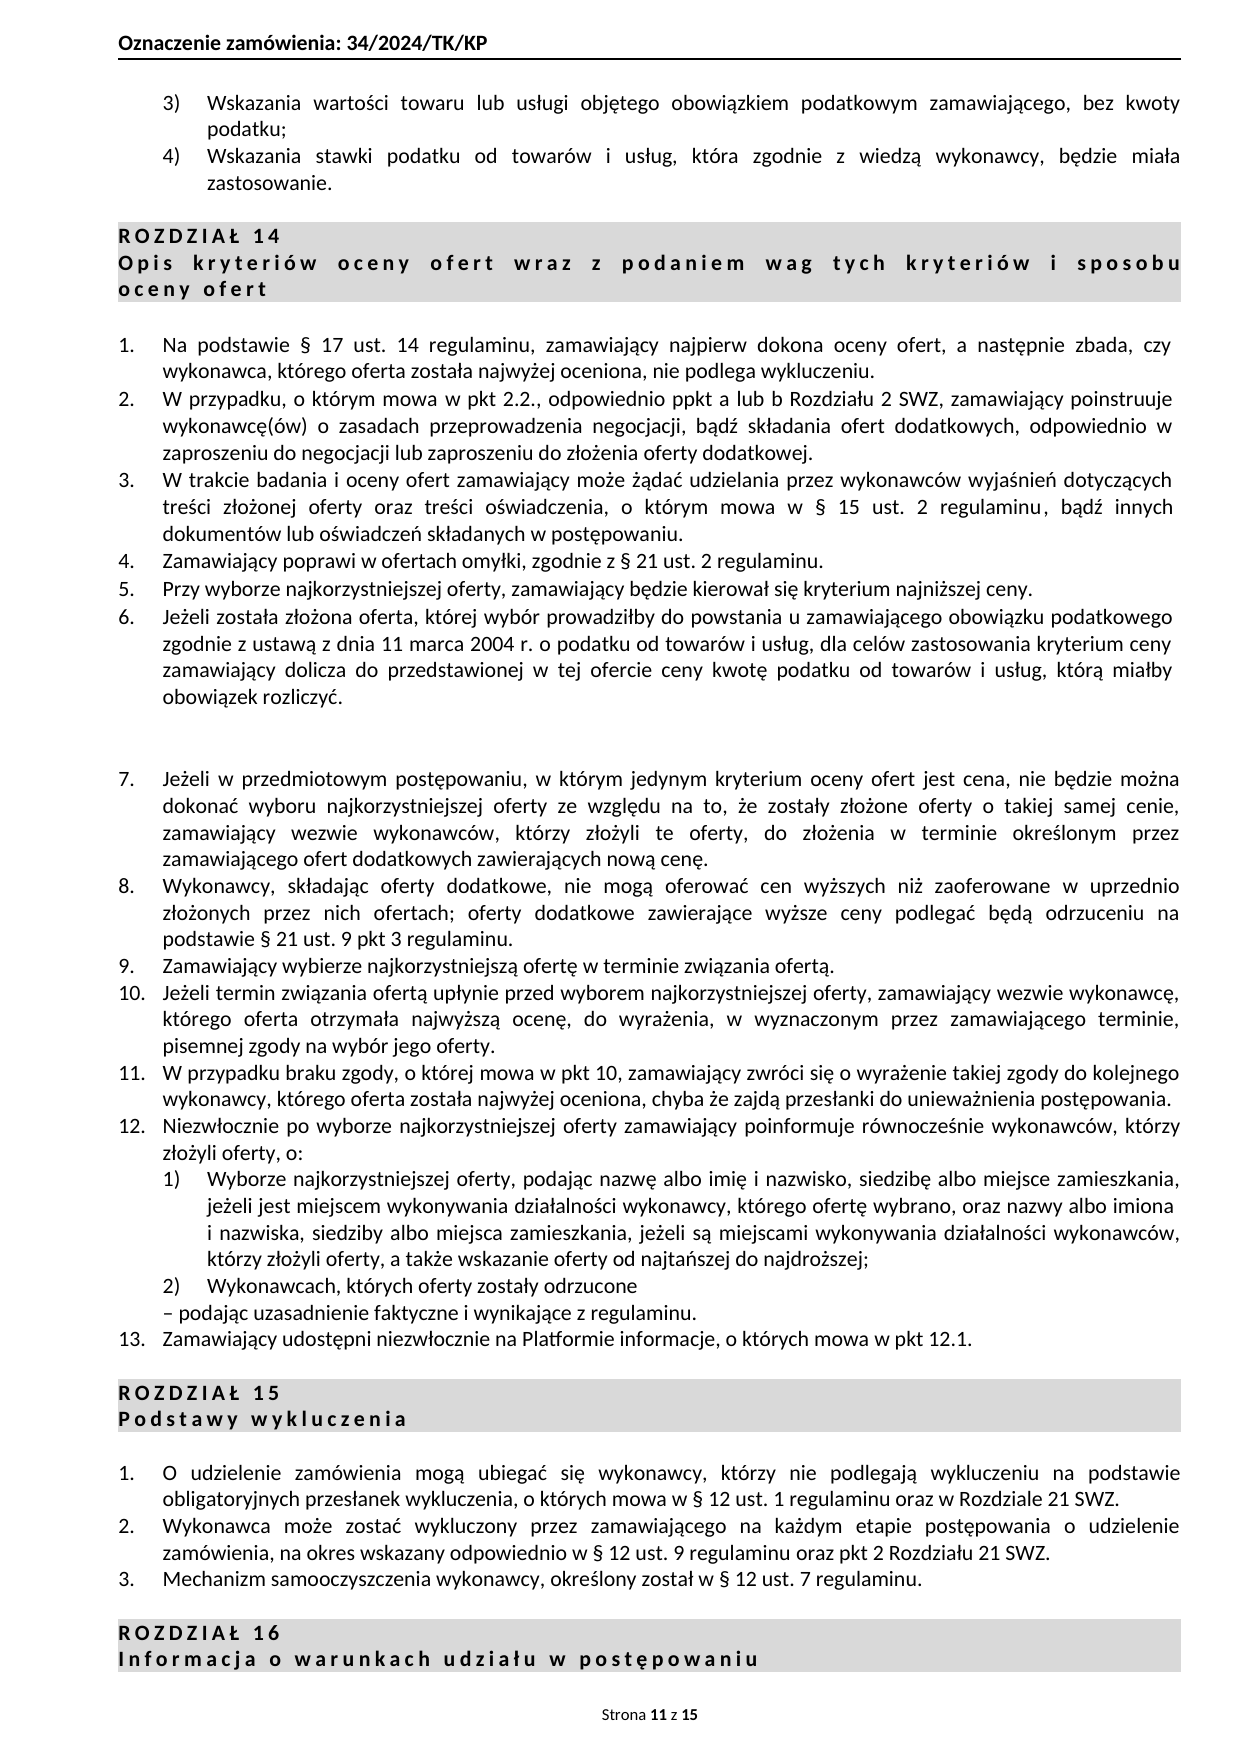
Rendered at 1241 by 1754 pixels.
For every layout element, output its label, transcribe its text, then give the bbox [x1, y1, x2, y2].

text ROZDZIAŁ 16 [118, 1619, 1181, 1646]
list Mechanizm samooczyszczenia wykonawcy, określony został w § 12 ust. 7 regulaminu. [118, 1566, 1181, 1592]
list Zamawiający udostępni niezwłocznie na Platformie informacje, o których mowa w pkt 12.1. [118, 1326, 1181, 1352]
list Jeżeli termin związania ofertą upłynie przed wyborem najkorzystniejszej oferty, zamawiający wezwie wykonawcę, którego oferta otrzymała najwyższą ocenę, do wyrażenia, w wyznaczonym przez zamawiającego terminie, pisemnej zgody na wybór jego oferty. [118, 979, 1181, 1059]
list Wykonawcy, składając oferty dodatkowe, nie mogą oferować cen wyższych niż zaoferowane w uprzednio złożonych przez nich ofertach; oferty dodatkowe zawierające wyższe ceny podlegać będą odrzuceniu na podstawie § 21 ust. 9 pkt 3 regulaminu. [118, 872, 1181, 952]
text ROZDZIAŁ 14 [118, 222, 1181, 249]
text Opis kryteriów oceny ofert wraz z podaniem wag tych kryteriów i sposobu oceny ofert [118, 249, 1181, 302]
list Niezwłocznie po wyborze najkorzystniejszej oferty zamawiający poinformuje równocześnie wykonawców, którzy złożyli oferty, o: [118, 1112, 1181, 1166]
list Wykonawcach, których oferty zostały odrzucone [162, 1272, 1181, 1299]
list Przy wyborze najkorzystniejszej oferty, zamawiający będzie kierował się kryterium najniższej ceny. [118, 576, 1173, 602]
list Na podstawie § 17 ust. 14 regulaminu, zamawiający najpierw dokona oceny ofert, a następnie zbada, czy wykonawca, którego oferta została najwyżej oceniona, nie podlega wykluczeniu. [118, 331, 1173, 384]
list W przypadku braku zgody, o której mowa w pkt 10, zamawiający zwróci się o wyrażenie takiej zgody do kolejnego wykonawcy, którego oferta została najwyżej oceniona, chyba że zajdą przesłanki do unieważnienia postępowania. [118, 1059, 1181, 1112]
text Podstawy wykluczenia [118, 1406, 1181, 1432]
text ROZDZIAŁ 15 [118, 1379, 1181, 1406]
text Informacja o warunkach udziału w postępowaniu [118, 1646, 1181, 1672]
list Jeżeli została złożona oferta, której wybór prowadziłby do powstania u zamawiającego obowiązku podatkowego zgodnie z ustawą z dnia 11 marca 2004 r. o podatku od towarów i usług, dla celów zastosowania kryterium ceny zamawiający dolicza do przedstawionej w tej ofercie ceny kwotę podatku od towarów i usług, którą miałby obowiązek rozliczyć. [118, 603, 1173, 710]
list W przypadku, o którym mowa w pkt 2.2., odpowiednio ppkt a lub b Rozdziału 2 SWZ, zamawiający poinstruuje wykonawcę(ów) o zasadach przeprowadzenia negocjacji, bądź składania ofert dodatkowych, odpowiednio w zaproszeniu do negocjacji lub zaproszeniu do złożenia oferty dodatkowej. [118, 385, 1173, 465]
list O udzielenie zamówienia mogą ubiegać się wykonawcy, którzy nie podlegają wykluczeniu na podstawie obligatoryjnych przesłanek wykluczenia, o których mowa w § 12 ust. 1 regulaminu oraz w Rozdziale 21 SWZ. [118, 1459, 1181, 1512]
list Jeżeli w przedmiotowym postępowaniu, w którym jedynym kryterium oceny ofert jest cena, nie będzie można dokonać wyboru najkorzystniejszej oferty ze względu na to, że zostały złożone oferty o takiej samej cenie, zamawiający wezwie wykonawców, którzy złożyli te oferty, do złożenia w terminie określonym przez zamawiającego ofert dodatkowych zawierających nową cenę. [118, 766, 1181, 872]
text – podając uzasadnienie faktyczne i wynikające z regulaminu. [162, 1299, 1181, 1326]
list Wskazania wartości towaru lub usługi objętego obowiązkiem podatkowym zamawiającego, bez kwoty podatku; [162, 89, 1181, 142]
list Zamawiający poprawi w ofertach omyłki, zgodnie z § 21 ust. 2 regulaminu. [118, 548, 1173, 574]
list Wskazania stawki podatku od towarów i usług, która zgodnie z wiedzą wykonawcy, będzie miała zastosowanie. [162, 142, 1181, 195]
list Wyborze najkorzystniejszej oferty, podając nazwę albo imię i nazwisko, siedzibę albo miejsce zamieszkania, jeżeli jest miejscem wykonywania działalności wykonawcy, którego ofertę wybrano, oraz nazwy albo imiona i nazwiska, siedziby albo miejsca zamieszkania, jeżeli są miejscami wykonywania działalności wykonawców, którzy złożyli oferty, a także wskazanie oferty od najtańszej do najdroższej; [162, 1166, 1181, 1272]
list W trakcie badania i oceny ofert zamawiający może żądać udzielania przez wykonawców wyjaśnień dotyczących treści złożonej oferty oraz treści oświadczenia, o którym mowa w § 15 ust. 2 regulaminu, bądź innych dokumentów lub oświadczeń składanych w postępowaniu. [118, 467, 1173, 547]
list Wykonawca może zostać wykluczony przez zamawiającego na każdym etapie postępowania o udzielenie zamówienia, na okres wskazany odpowiednio w § 12 ust. 9 regulaminu oraz pkt 2 Rozdziału 21 SWZ. [118, 1512, 1181, 1566]
list Zamawiający wybierze najkorzystniejszą ofertę w terminie związania ofertą. [118, 952, 1181, 979]
